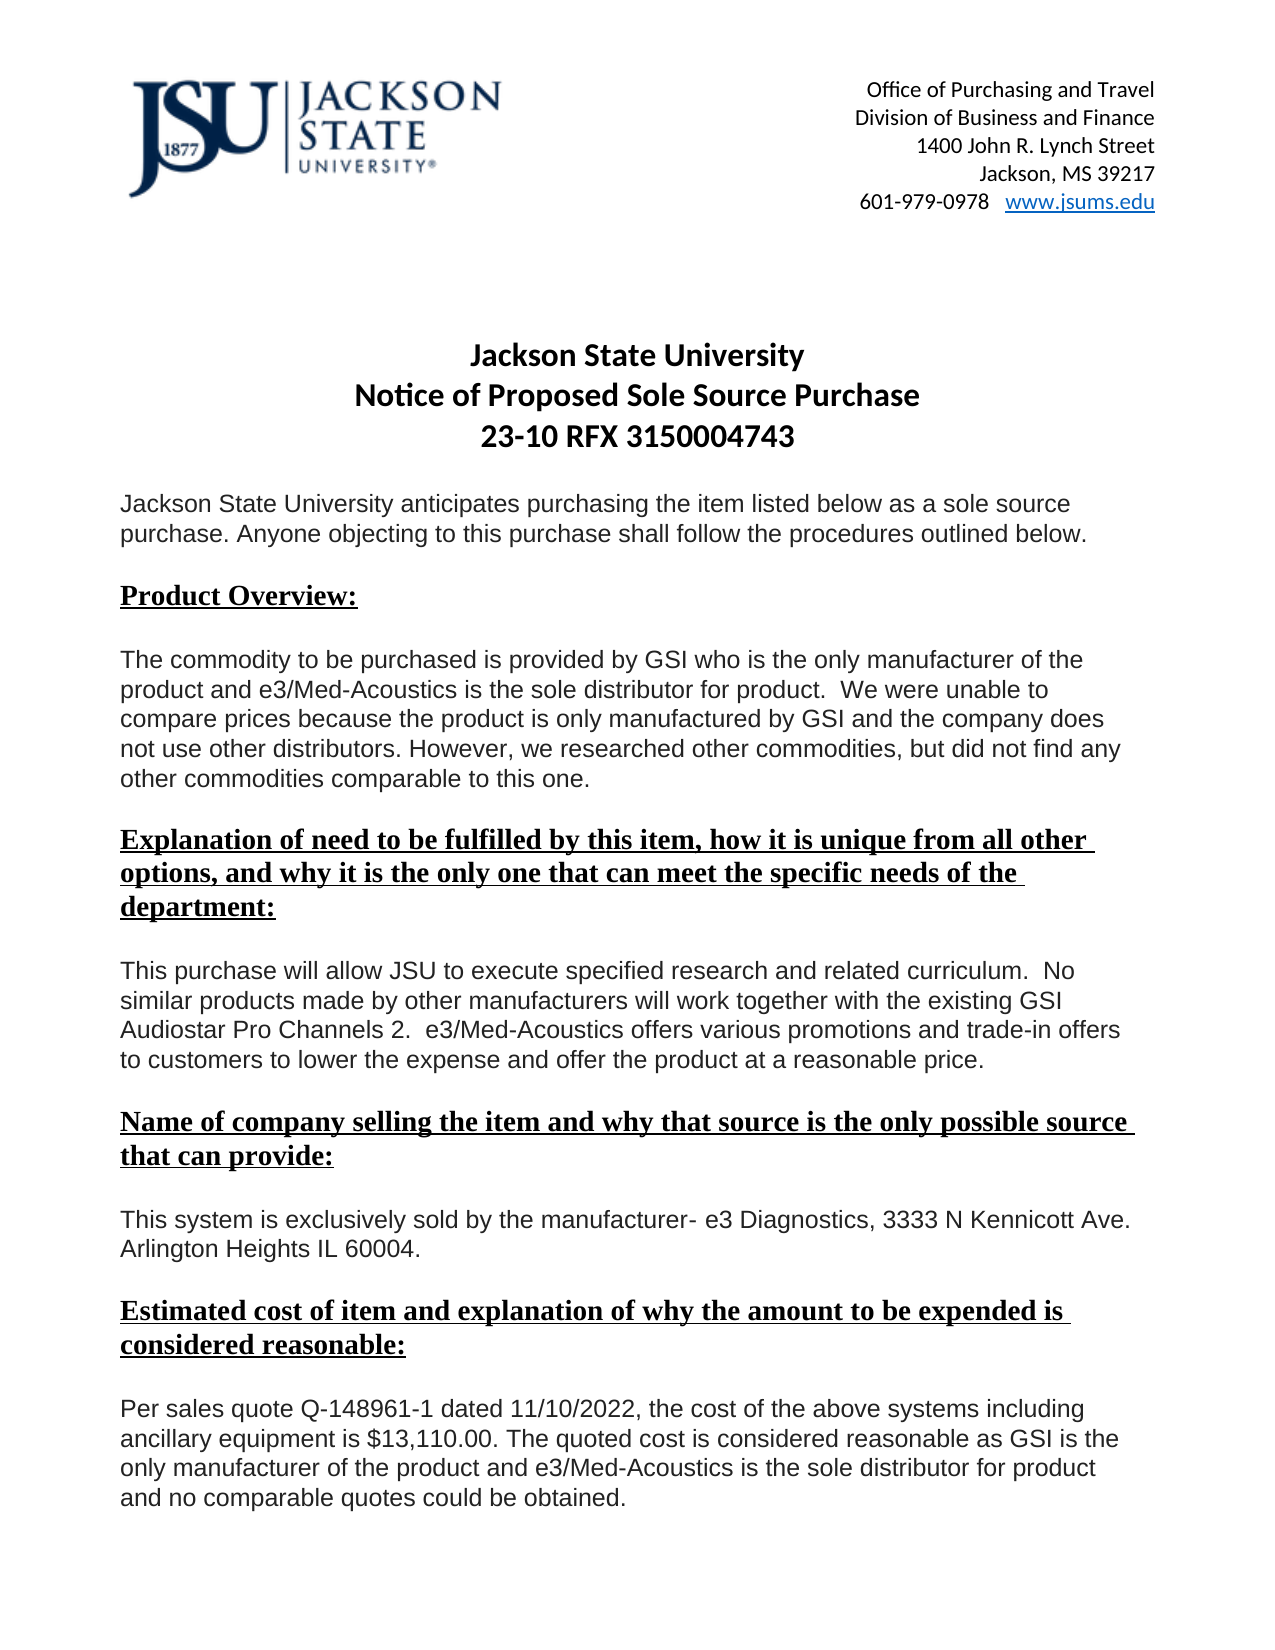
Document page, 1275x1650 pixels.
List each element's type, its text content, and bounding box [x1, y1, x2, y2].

text This system is exclusively sold by the manufacturer‐ e3 Diagnostics, 3333 N Kennicott Ave. Arlington Heights IL 60004. [120, 1203, 1141, 1263]
text Per sales quote Q-148961-1 dated 11/10/2022, the cost of the above systems including ancillary equipment is $13,110.00. The quoted cost is considered reasonable as GSI is the only manufacturer of the product and e3/Med-Acoustics is the sole distributor for product and no comparable quotes could be obtained. [120, 1394, 1141, 1512]
text Jackson State University anticipates purchasing the item listed below as a sole source purchase. Anyone objecting to this purchase shall follow the procedures outlined below. [120, 489, 1141, 548]
text Jackson, MS 39217 [120, 159, 1155, 187]
text Notice of Proposed Sole Source Purchase [120, 374, 1155, 415]
text Office of Purchasing and Travel [120, 75, 1155, 103]
text The commodity to be purchased is provided by GSI who is the only manufacturer of the product and e3/Med-Acoustics is the sole distributor for product. We were unable to compare prices because the product is only manufactured by GSI and the company does not use other distributors. However, we researched other commodities, but did not find any other commodities comparable to this one. [120, 645, 1141, 792]
text Division of Business and Finance [120, 103, 1155, 131]
text 1400 John R. Lynch Street [120, 131, 1155, 159]
text 601-979-0978 www.jsums.edu [120, 187, 1155, 215]
text Product Overview: [120, 578, 1155, 612]
text Name of company selling the item and why that source is the only possible source that can provide: [120, 1104, 1155, 1171]
text Estimated cost of item and explanation of why the amount to be expended is considered reasonable: [120, 1293, 1155, 1361]
text 23-10 RFX 3150004743 [120, 415, 1155, 456]
text This purchase will allow JSU to execute specified research and related curriculum. No similar products made by other manufacturers will work together with the existing GSI Audiostar Pro Channels 2. e3/Med-Acoustics offers various promotions and trade-in offers to customers to lower the expense and offer the product at a reasonable price. [120, 956, 1141, 1074]
text Explanation of need to be fulfilled by this item, how it is unique from all other options, and why it is the only one that can meet the specific needs of the department: [120, 822, 1155, 923]
text Jackson State University [120, 334, 1155, 374]
